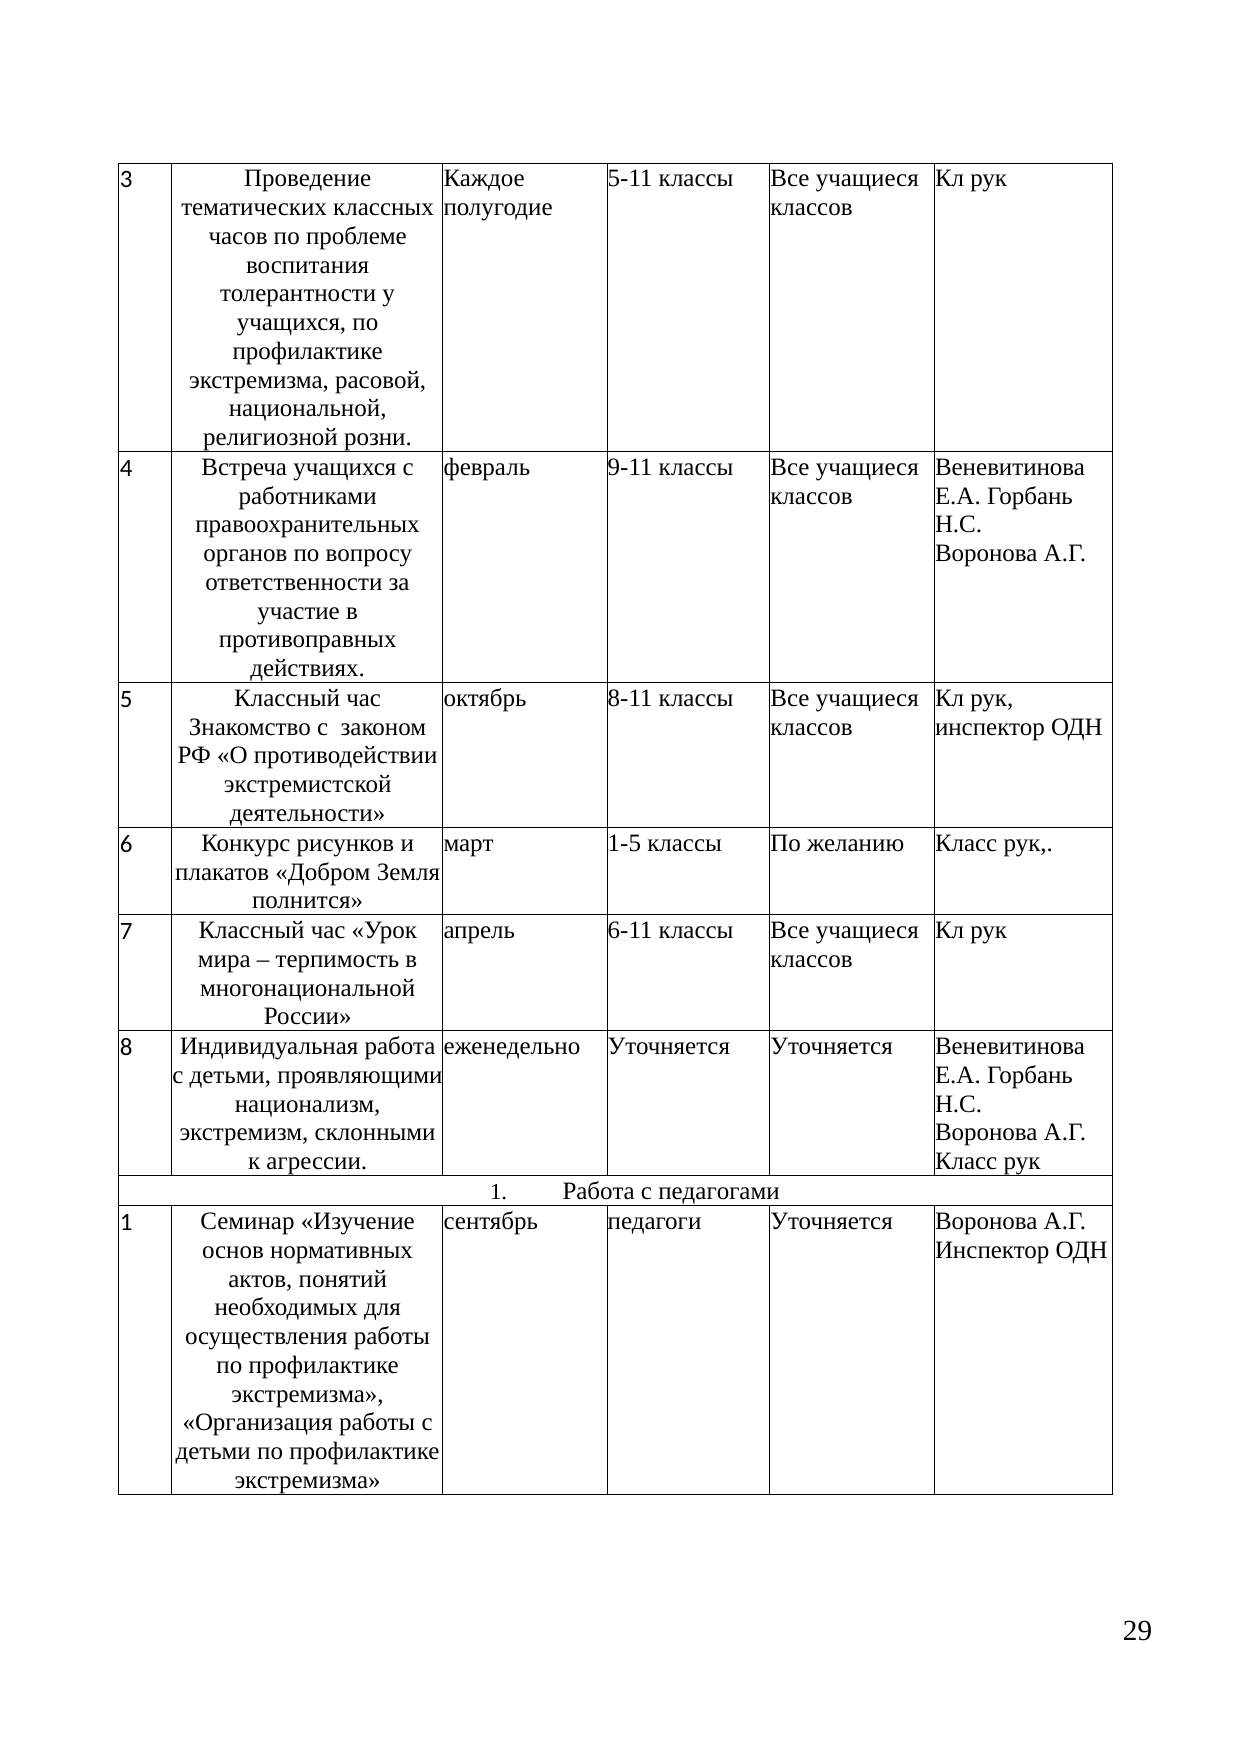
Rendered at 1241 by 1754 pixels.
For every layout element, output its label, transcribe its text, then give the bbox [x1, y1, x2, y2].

table_cell октябрь [443, 683, 607, 827]
table_cell Уточняется [770, 1206, 934, 1494]
table_cell Веневитинова Е.А. Горбань Н.С. Воронова А.Г. Класс рук [935, 1031, 1112, 1175]
table_cell Уточняется [770, 1031, 934, 1175]
table_cell 1-5 классы [608, 828, 769, 914]
table_cell Встреча учащихся с работниками правоохранительных органов по вопросу ответственности за участие в противоправных действиях. [172, 452, 442, 682]
table_cell еженедельно [443, 1031, 607, 1175]
table_cell Уточняется [608, 1031, 769, 1175]
table_cell март [443, 828, 607, 914]
table_cell Веневитинова Е.А. Горбань Н.С. Воронова А.Г. [935, 452, 1112, 682]
table_cell Каждое полугодие [443, 164, 607, 451]
table_cell По желанию [770, 828, 934, 914]
table_cell 5 [119, 683, 171, 827]
table_cell Кл рук, инспектор ОДН [935, 683, 1112, 827]
table_cell педагоги [608, 1206, 769, 1494]
table_cell 5-11 классы [608, 164, 769, 451]
table_cell Классный час «Урок мира – терпимость в многонациональной России» [172, 915, 442, 1030]
table_cell Класс рук,. [935, 828, 1112, 914]
table_cell Все учащиеся классов [770, 452, 934, 682]
table_cell Проведение тематических классных часов по проблеме воспитания толерантности у учащихся, по профилактике экстремизма, расовой, национальной, религиозной розни. [172, 164, 442, 451]
table_cell Все учащиеся классов [770, 915, 934, 1030]
table_cell 8-11 классы [608, 683, 769, 827]
table_cell апрель [443, 915, 607, 1030]
table_cell 9-11 классы [608, 452, 769, 682]
table_cell 8 [119, 1031, 171, 1175]
table_cell 6-11 классы [608, 915, 769, 1030]
table_cell Кл рук [935, 915, 1112, 1030]
table_cell 7 [119, 915, 171, 1030]
table_cell 3 [119, 164, 171, 451]
table_cell 6 [119, 828, 171, 914]
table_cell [770, 164, 934, 451]
table_cell февраль [443, 452, 607, 682]
table_cell Воронова А.Г. Инспектор ОДН [935, 1206, 1112, 1494]
table_cell Классный час Знакомство с законом РФ «О противодействии экстремистской деятельности» [172, 683, 442, 827]
table_cell 1 [119, 1206, 171, 1494]
table_cell Конкурс рисунков и плакатов «Добром Земля полнится» [172, 828, 442, 914]
table_cell Семинар «Изучение основ нормативных актов, понятий необходимых для осуществления работы по профилактике экстремизма», «Организация работы с детьми по профилактике экстремизма» [172, 1206, 442, 1494]
table_cell сентябрь [443, 1206, 607, 1494]
table_cell Работа с педагогами [119, 1176, 1112, 1205]
table_cell Все учащиеся классов [770, 683, 934, 827]
table_cell 4 [119, 452, 171, 682]
table_cell Кл рук [935, 164, 1112, 451]
table_cell Индивидуальная работа с детьми, проявляющими национализм, экстремизм, склонными к агрессии. [172, 1031, 442, 1175]
